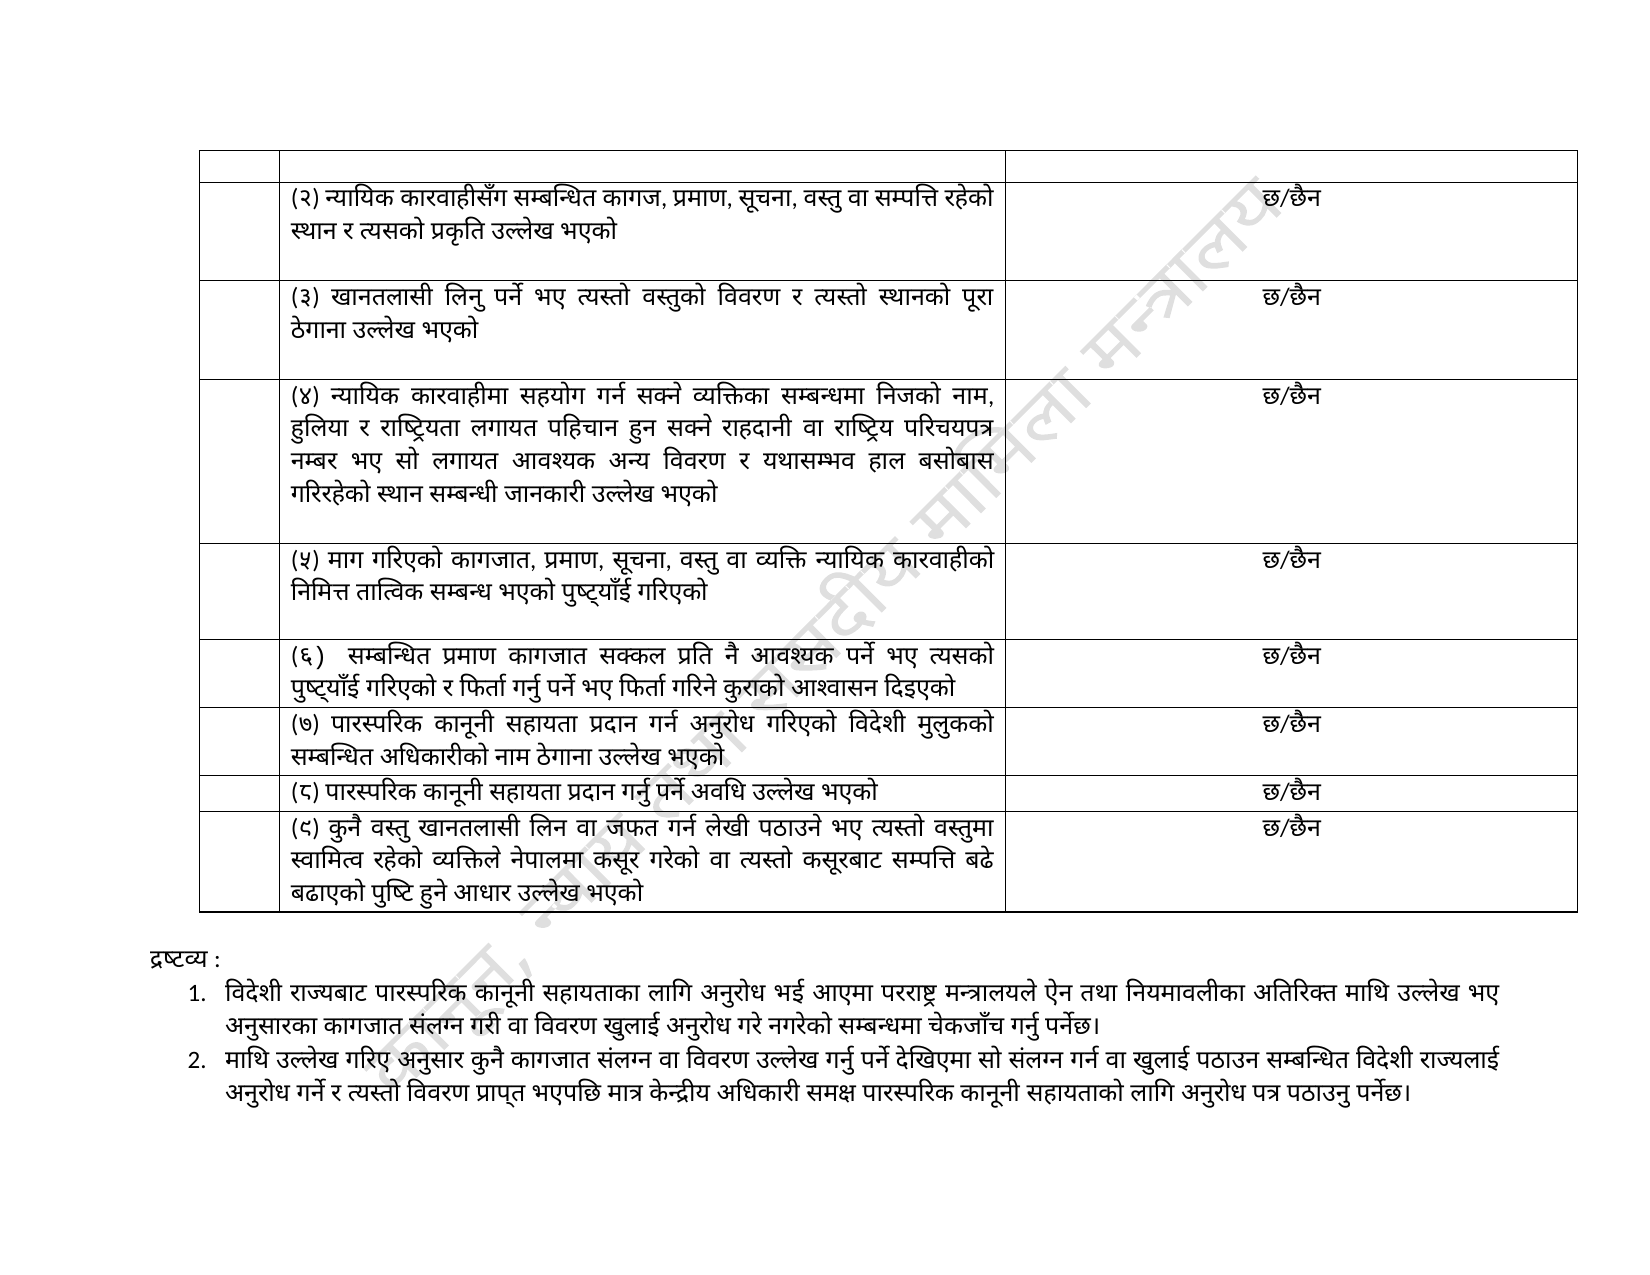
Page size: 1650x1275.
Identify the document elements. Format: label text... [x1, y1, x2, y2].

table_cell छ/छैन [1006, 151, 1577, 182]
table_cell (४) न्यायिक कारवाहीमा सहयोग गर्न सक्ने व्यक्तिका सम्बन्धमा निजको नाम, हुलिया र राष्ट्रियता लगायत पहिचान हुन सक्ने राहदानी वा राष्ट्रिय परिचयपत्र नम्बर भए सो लगायत आवश्यक अन्य विवरण र यथासम्भव हाल बसोबास गरिरहेको स्थान सम्बन्धी जानकारी उल्लेख भएको [280, 380, 1005, 543]
table_cell [200, 281, 279, 379]
table_cell [200, 640, 279, 707]
table_cell (२) न्यायिक कारवाहीसँग सम्बन्धित कागज, प्रमाण, सूचना, वस्तु वा सम्पत्ति रहेको स्थान र त्यसको प्रकृति उल्लेख भएको [280, 183, 1005, 280]
table_cell [200, 708, 279, 775]
table_cell छ/छैन [1006, 640, 1577, 707]
table_cell [200, 151, 279, 182]
table_cell (५) माग गरिएको कागजात, प्रमाण, सूचना, वस्तु वा व्यक्ति न्यायिक कारवाहीको निमित्त तात्विक सम्बन्ध भएको पुष्ट्‍याँई गरिएको [280, 544, 1005, 639]
table_cell छ/छैन [1006, 544, 1577, 639]
table_cell [200, 380, 279, 543]
text द्रष्टव्य : [150, 943, 1500, 977]
list माथि उल्लेख गरिए अनुसार कुनै कागजात संलग्न वा विवरण उल्लेख गर्नु पर्ने देखिएमा सो संलग्न गर्न वा खुलाई पठाउन सम्बन्धित विदेशी राज्यलाई अनुरोध गर्ने र त्यस्तो विवरण प्राप्‍त भएपछि मात्र केन्द्रीय अधिकारी समक्ष पारस्परिक कानूनी सहायताको लागि अनुरोध पत्र पठाउनु पर्नेछ। [187, 1044, 1500, 1112]
table_cell छ/छैन [1006, 812, 1577, 911]
table_cell छ/छैन [1006, 708, 1577, 775]
table_cell [200, 544, 279, 639]
table_cell [200, 183, 279, 280]
table_cell छ/छैन [1006, 281, 1577, 379]
table_cell [200, 812, 279, 911]
table_cell छ/छैन [1006, 183, 1577, 280]
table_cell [280, 151, 1005, 182]
table_cell (३) खानतलासी लिनु पर्ने भए त्यस्तो वस्तुको विवरण र त्यस्तो स्थानको पूरा ठेगाना उल्लेख भएको [280, 281, 1005, 379]
table_cell (७) पारस्परिक कानूनी सहायता प्रदान गर्न अनुरोध गरिएको विदेशी मुलुकको सम्बन्धित अधिकारीको नाम ठेगाना उल्लेख भएको [280, 708, 1005, 775]
table_cell (८) पारस्परिक कानूनी सहायता प्रदान गर्नु पर्ने अवधि उल्लेख भएको [280, 776, 1005, 811]
table_cell छ/छैन [1006, 380, 1577, 543]
list विदेशी राज्यबाट पारस्परिक कानूनी सहायताका लागि अनुरोध भई आएमा परराष्ट्र मन्त्रालयले ऐन तथा नियमावलीका अतिरिक्त माथि उल्लेख भए अनुसारका कागजात संलग्न गरी वा विवरण खुलाई अनुरोध गरे नगरेको सम्बन्धमा चेकजाँच गर्नु पर्नेछ। [187, 977, 1500, 1044]
table_cell (९) कुनै वस्तु खानतलासी लिन वा जफत गर्न लेखी पठाउने भए त्यस्तो वस्तुमा स्वामित्व रहेको व्यक्तिले नेपालमा कसूर गरेको वा त्यस्तो कसूरबाट सम्पत्ति बढे बढाएको पुष्टि हुने आधार उल्लेख भएको [280, 812, 1005, 911]
table_cell (६) सम्बन्धित प्रमाण कागजात सक्‍कल प्रति नै आवश्यक पर्ने भए त्यसको पुष्ट्याँई गरिएको र फिर्ता गर्नु पर्ने भए फिर्ता गरिने कुराको आश्‍वासन दिइएको [280, 640, 1005, 707]
table_cell छ/छैन [1006, 776, 1577, 811]
table_cell [200, 776, 279, 811]
